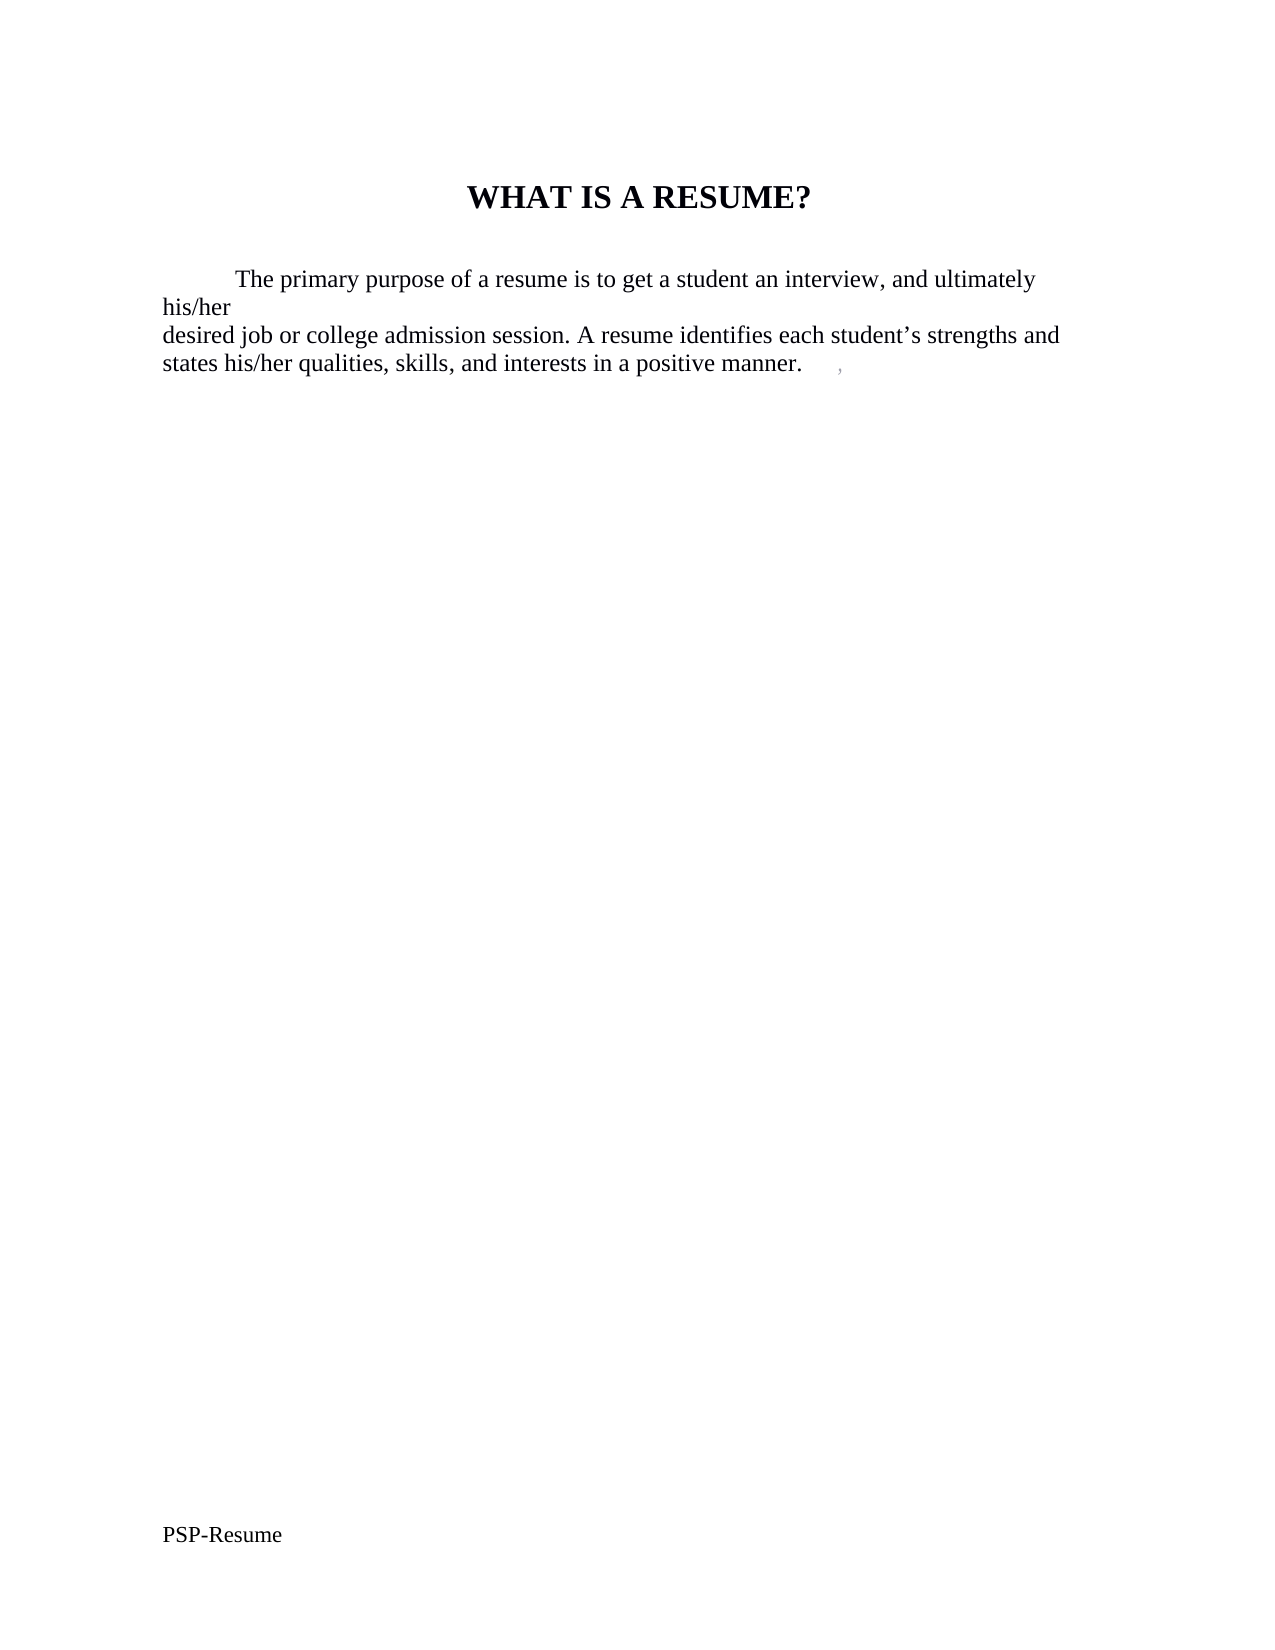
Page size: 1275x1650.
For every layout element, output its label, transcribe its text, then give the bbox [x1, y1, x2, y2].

text WHAT IS A RESUME? [466, 181, 1095, 216]
text The primary purpose of a resume is to get a student an interview, and ultimately his/her desired job or college admission session. A resume identifies each student’s strengths and states his/her qualities, skills, and interests in a positive manner. , [162, 265, 1101, 377]
